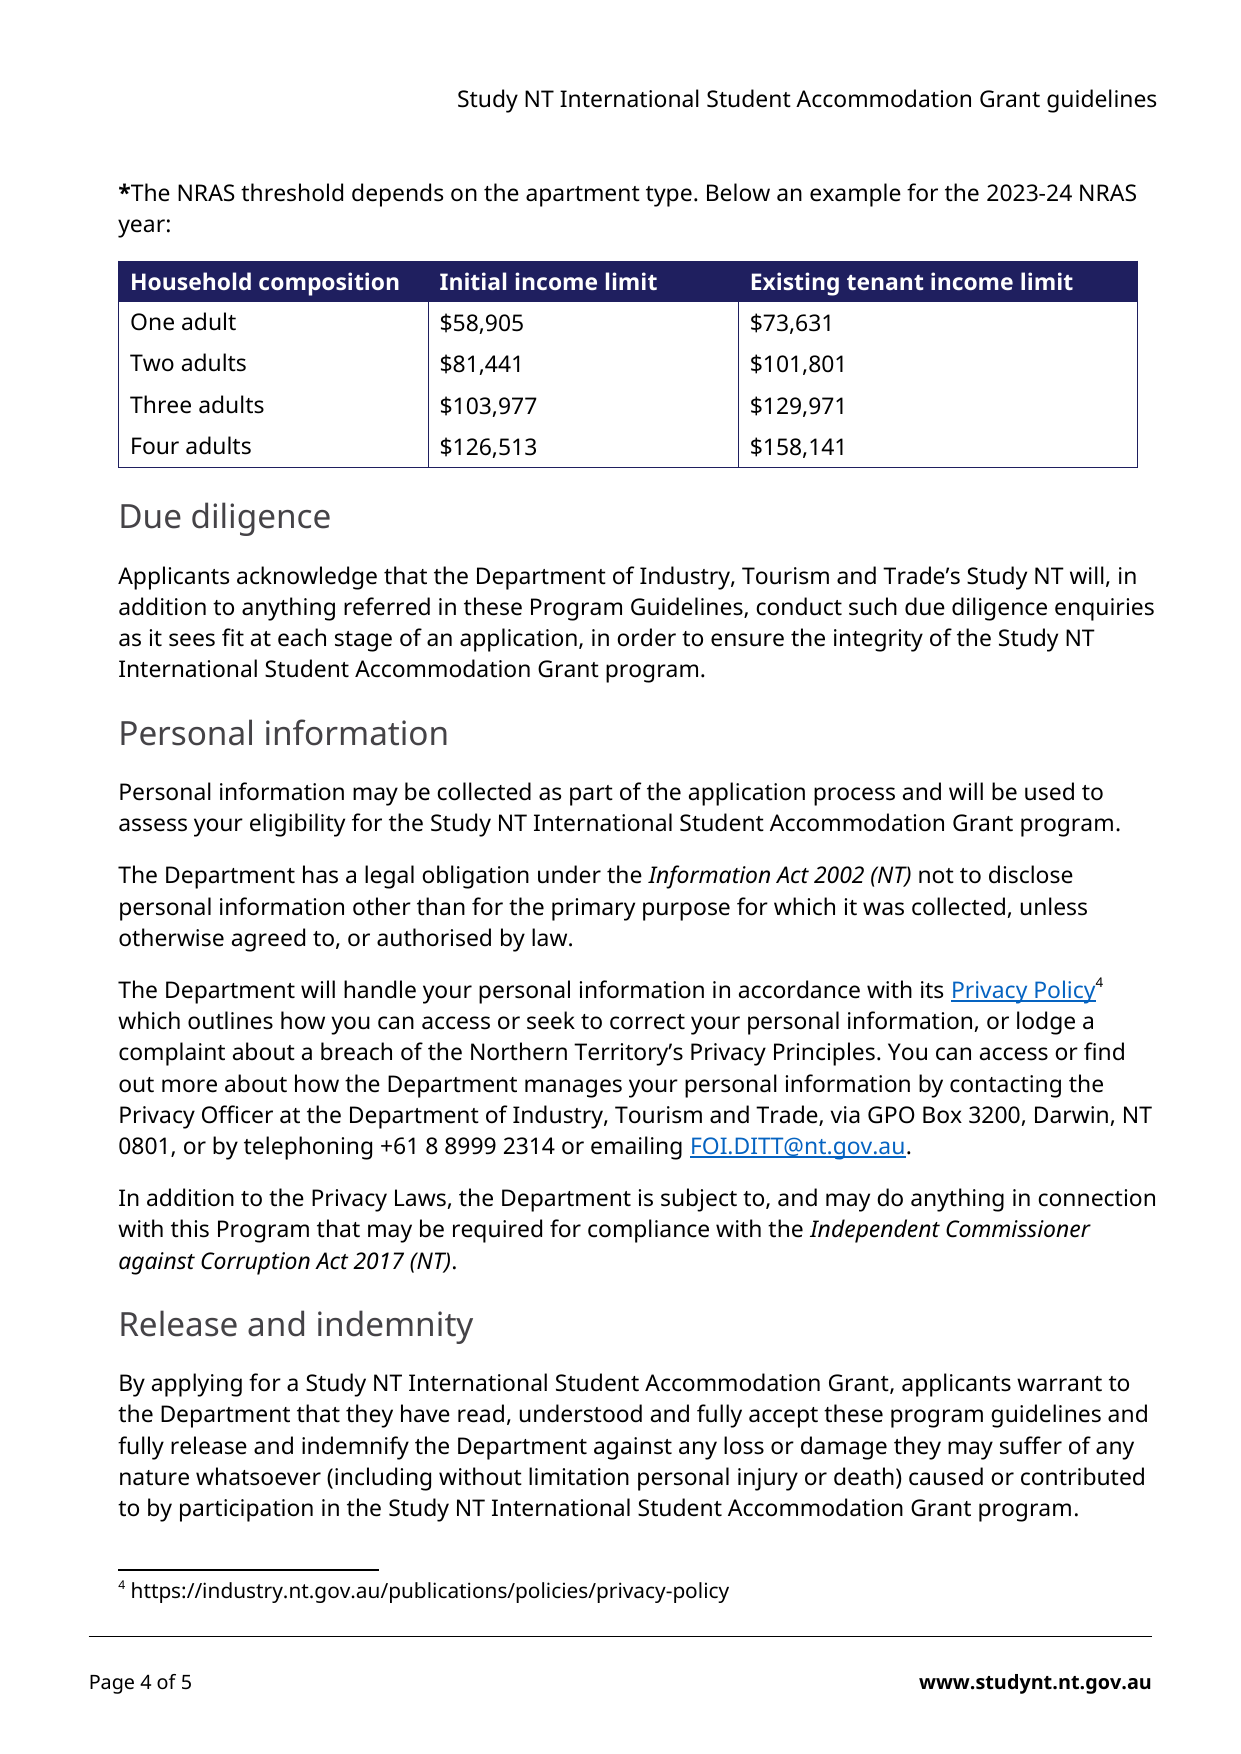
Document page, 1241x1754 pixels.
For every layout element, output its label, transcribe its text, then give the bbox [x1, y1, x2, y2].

table_cell Four adults [119, 426, 428, 467]
table_cell $129,971 [739, 385, 1137, 426]
text By applying for a Study NT International Student Accommodation Grant, applicants warrant to the Department that they have read, understood and fully accept these program guidelines and fully release and indemnify the Department against any loss or damage they may suffer of any nature whatsoever (including without limitation personal injury or death) caused or contributed to by participation in the Study NT International Student Accommodation Grant program. [118, 1367, 1157, 1523]
subtitle Due diligence [118, 493, 1157, 539]
text In addition to the Privacy Laws, the Department is subject to, and may do anything in connection with this Program that may be required for compliance with the Independent Commissioner against Corruption Act 2017 (NT). [118, 1182, 1157, 1276]
table_cell Three adults [119, 385, 428, 426]
table_cell Two adults [119, 343, 428, 384]
table_cell $73,631 [739, 302, 1137, 343]
table_cell $103,977 [429, 385, 738, 426]
subtitle Personal information [118, 709, 1157, 755]
text Personal information may be collected as part of the application process and will be used to assess your eligibility for the Study NT International Student Accommodation Grant program. [118, 776, 1157, 838]
table_cell $158,141 [739, 426, 1137, 467]
text Applicants acknowledge that the Department of Industry, Tourism and Trade’s Study NT will, in addition to anything referred in these Program Guidelines, conduct such due diligence enquiries as it sees fit at each stage of an application, in order to ensure the integrity of the Study NT International Student Accommodation Grant program. [118, 559, 1157, 684]
table_header Existing tenant income limit [739, 262, 1137, 302]
text The Department has a legal obligation under the Information Act 2002 (NT) not to disclose personal information other than for the primary purpose for which it was collected, unless otherwise agreed to, or authorised by law. [118, 859, 1157, 953]
table_cell $81,441 [429, 343, 738, 384]
table_cell $126,513 [429, 426, 738, 467]
text The Department will handle your personal information in accordance with its Privacy Policy which outlines how you can access or seek to correct your personal information, or lodge a complaint about a breach of the Northern Territory’s Privacy Principles. You can access or find out more about how the Department manages your personal information by contacting the Privacy Officer at the Department of Industry, Tourism and Trade, via GPO Box 3200, Darwin, NT 0801, or by telephoning +61 8 8999 2314 or emailing FOI.DITT@nt.gov.au. [118, 974, 1157, 1161]
subtitle Release and indemnity [118, 1301, 1157, 1346]
table_header Household composition [119, 262, 428, 302]
text *The NRAS threshold depends on the apartment type. Below an example for the 2023-24 NRAS year: [118, 177, 1157, 240]
table_cell One adult [119, 302, 428, 343]
table_cell $58,905 [429, 302, 738, 343]
table_cell $101,801 [739, 343, 1137, 384]
table_header Initial income limit [429, 262, 738, 302]
